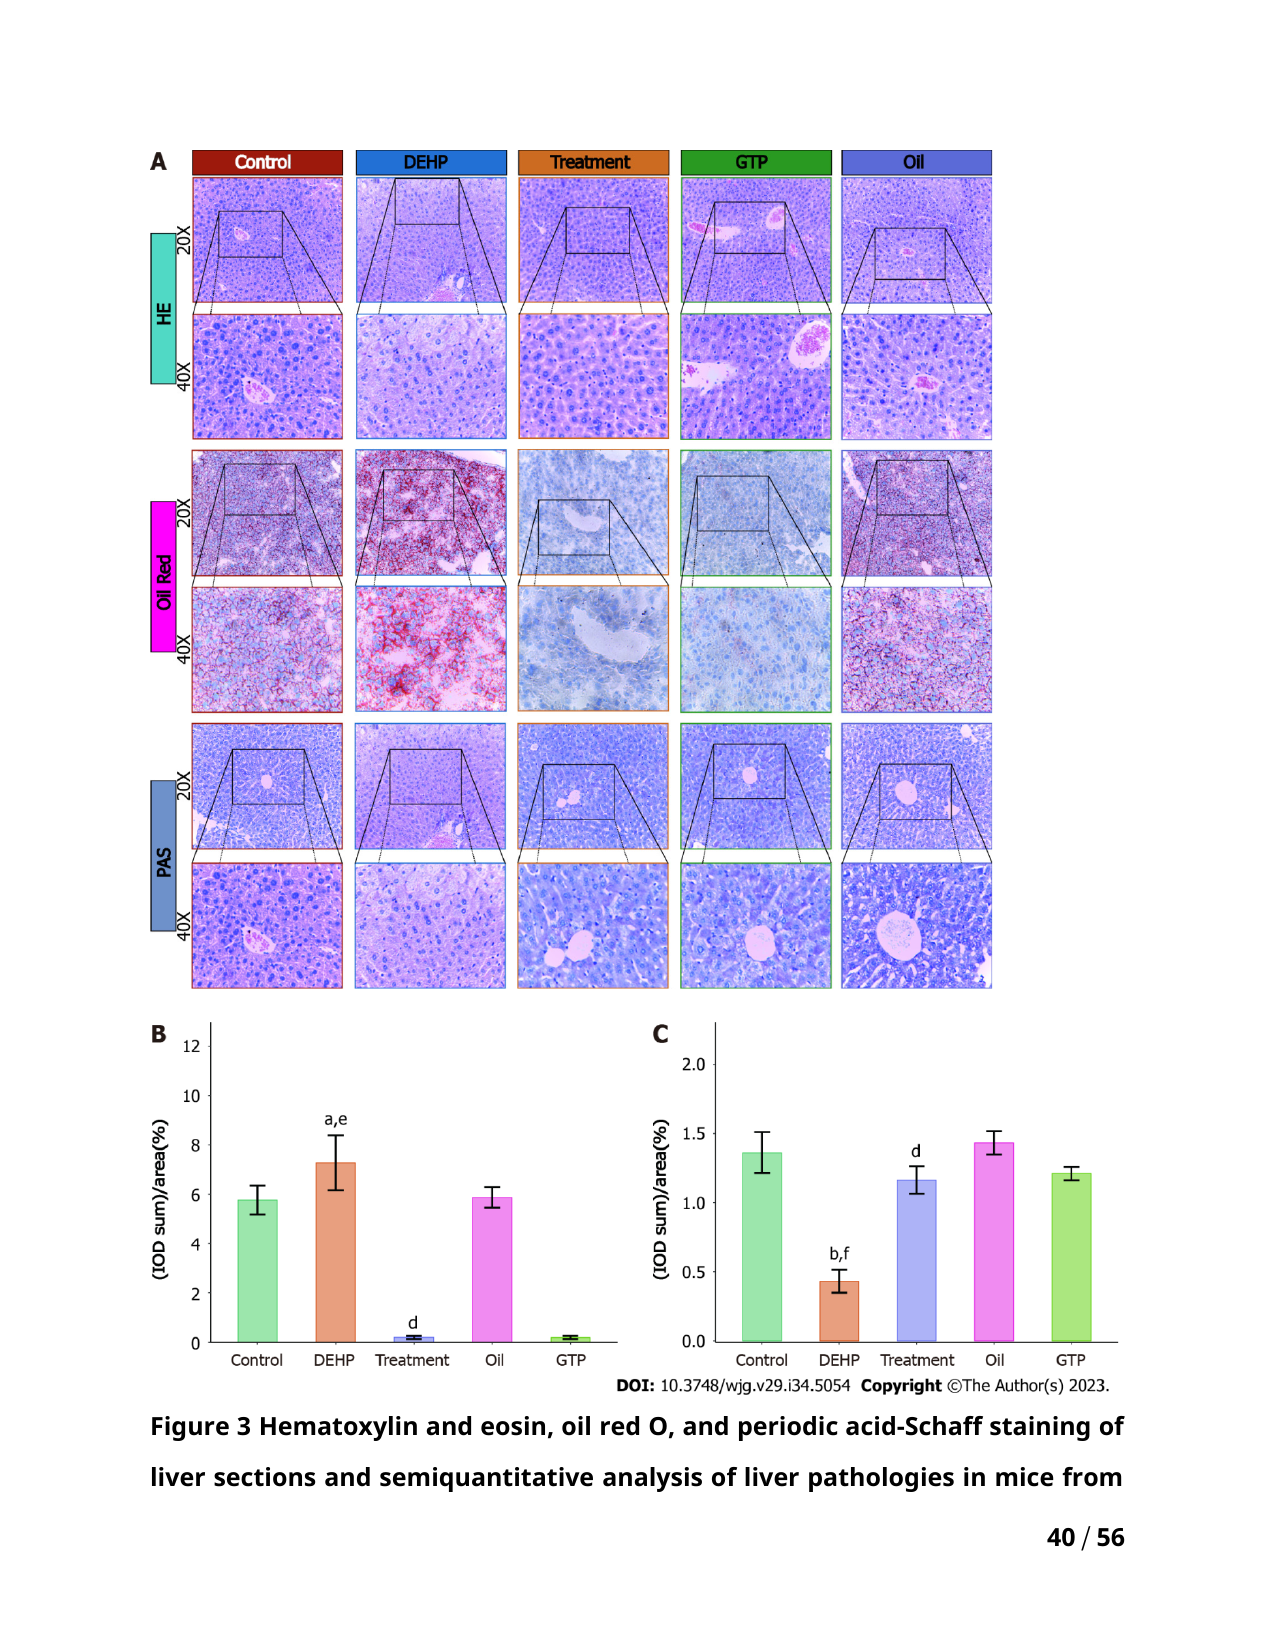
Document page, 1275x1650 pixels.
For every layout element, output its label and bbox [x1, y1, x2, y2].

text [150, 1408, 1125, 1494]
picture [150, 150, 1119, 1395]
